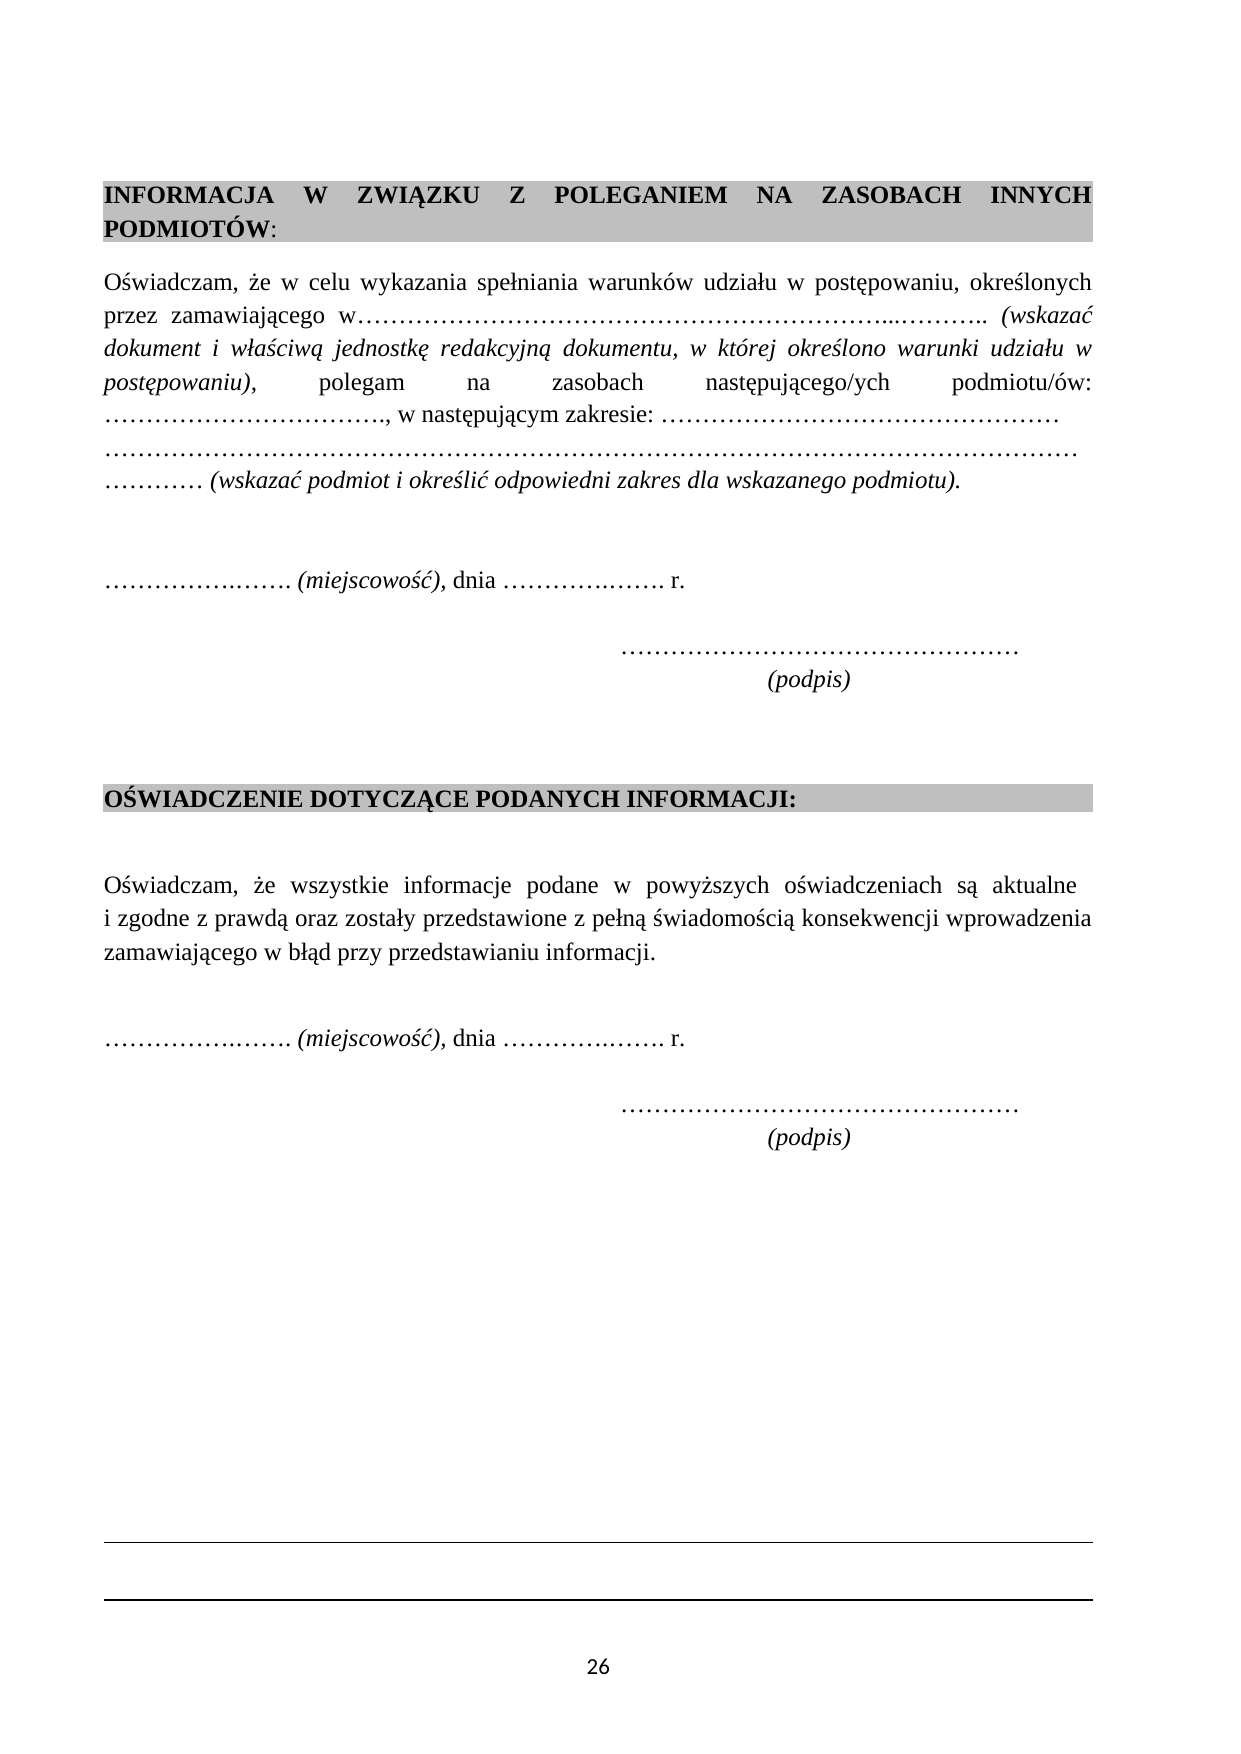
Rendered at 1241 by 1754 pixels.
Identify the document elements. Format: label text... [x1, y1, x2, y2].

text ………………………………………… [103, 631, 1093, 659]
text ………………………………………………………………………………………………………………… (wskazać podmiot i określić odpowiedni zakres dla wskazanego podmiotu). [103, 433, 1093, 494]
text ………………………………………… [103, 1089, 1093, 1118]
text Oświadczam, że w celu wykazania spełniania warunków udziału w postępowaniu, określonych przez zamawiającego w………………………………………………………...……….. (wskazać dokument i właściwą jednostkę redakcyjną dokumentu, w której określono warunki udziału w postępowaniu), polegam na zasobach następującego/ych podmiotu/ów: ……………………………., w następującym zakresie: ………………………………………… [103, 267, 1093, 428]
text …………….……. (miejscowość), dnia ………….……. r. [103, 1023, 1093, 1052]
text OŚWIADCZENIE DOTYCZĄCE PODANYCH INFORMACJI: [103, 784, 1093, 812]
text (podpis) [693, 1122, 1093, 1151]
text INFORMACJA W ZWIĄZKU Z POLEGANIEM NA ZASOBACH INNYCH PODMIOTÓW: [103, 181, 1093, 242]
text Oświadczam, że wszystkie informacje podane w powyższych oświadczeniach są aktualne i zgodne z prawdą oraz zostały przedstawione z pełną świadomością konsekwencji wprowadzenia zamawiającego w błąd przy przedstawianiu informacji. [103, 871, 1093, 965]
text (podpis) [693, 664, 1093, 692]
text …………….……. (miejscowość), dnia ………….……. r. [103, 565, 1093, 593]
